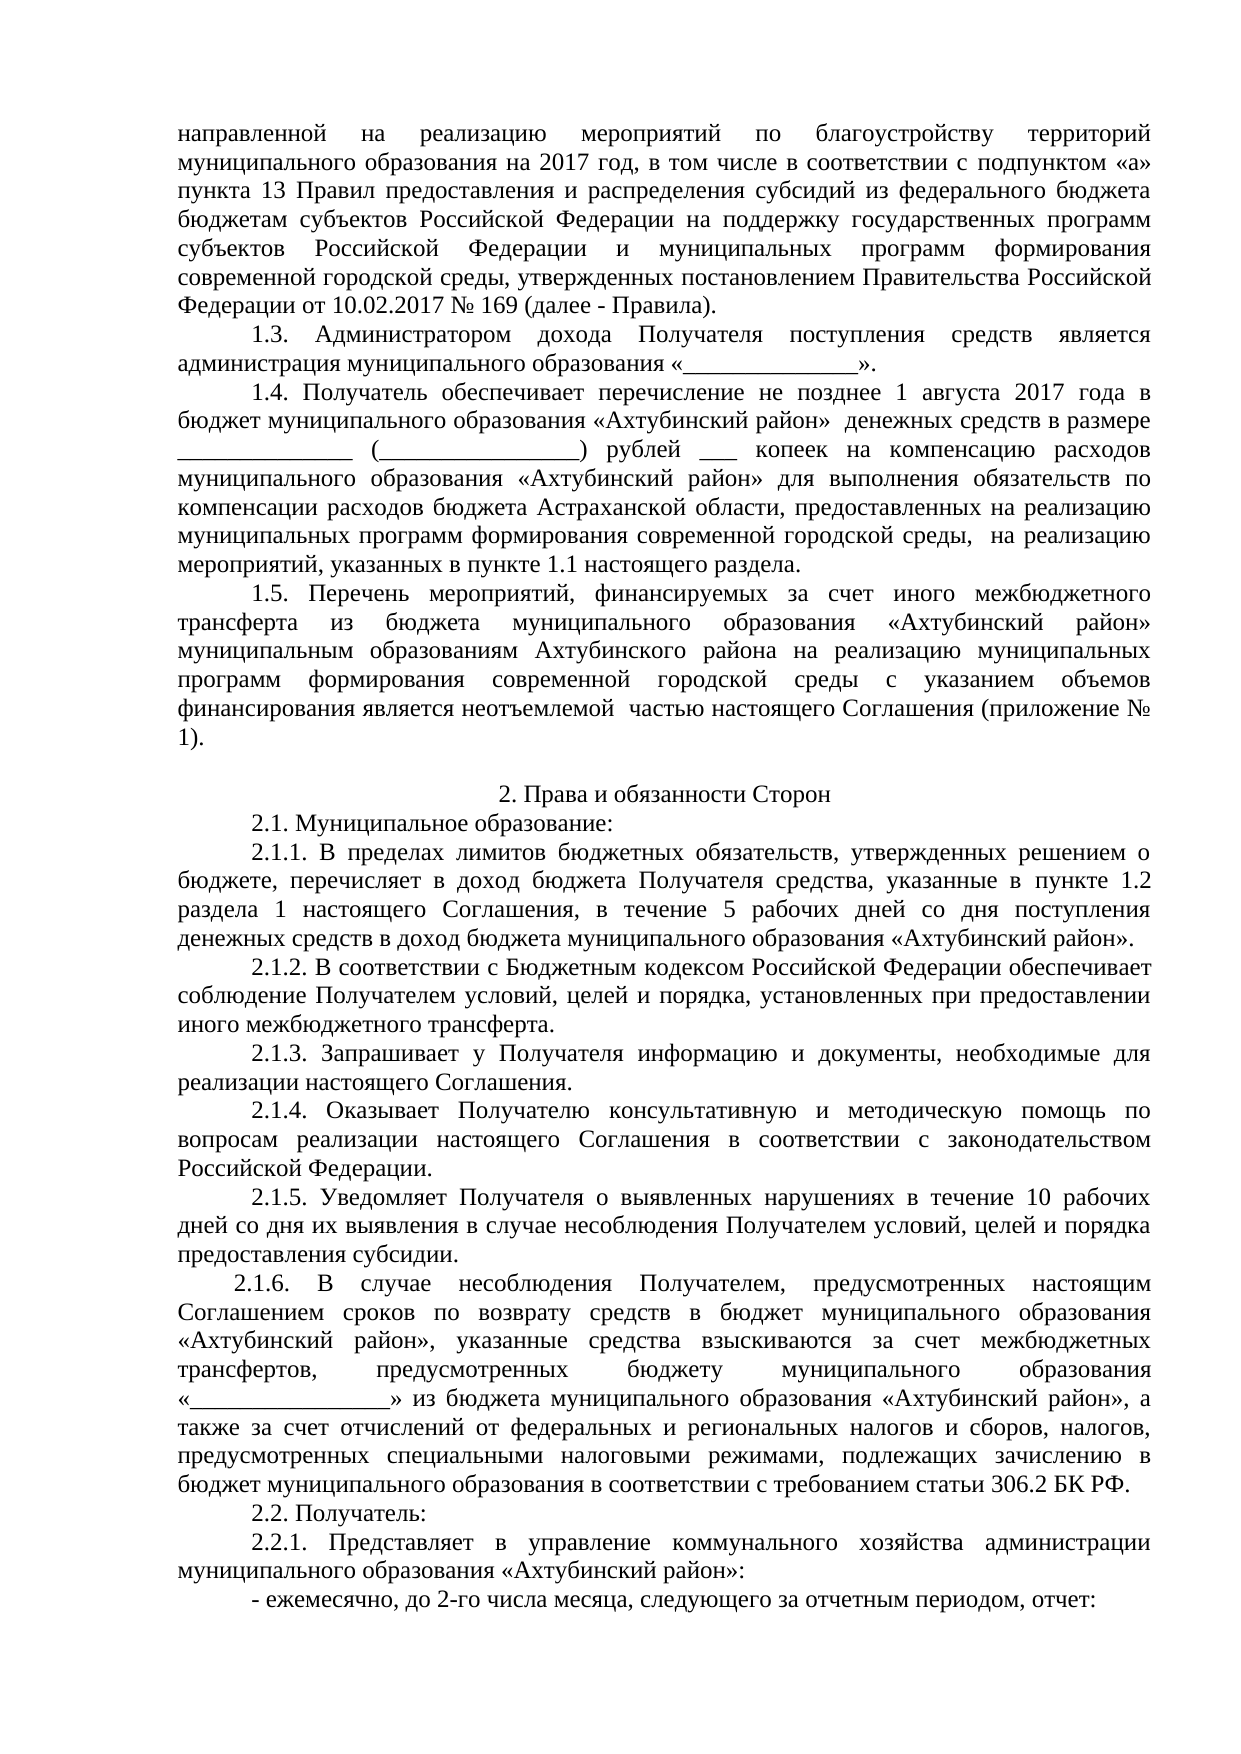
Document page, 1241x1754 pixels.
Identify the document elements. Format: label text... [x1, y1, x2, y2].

text 2.1.2. В соответствии с Бюджетным кодексом Российской Федерации обеспечивает соблюдение Получателем условий, целей и порядка, установленных при предоставлении иного межбюджетного трансферта. [177, 952, 1152, 1038]
text 2.1. Муниципальное образование: [177, 808, 1152, 837]
text 1.4. Получатель обеспечивает перечисление не позднее 1 августа 2017 года в бюджет муниципального образования «Ахтубинский район» денежных средств в размере ______________ (________________) рублей ___ копеек на компенсацию расходов муниципального образования «Ахтубинский район» для выполнения обязательств по компенсации расходов бюджета Астраханской области, предоставленных на реализацию муниципальных программ формирования современной городской среды, на реализацию мероприятий, указанных в пункте 1.1 настоящего раздела. [177, 377, 1152, 578]
text 2. Права и обязанности Сторон [177, 779, 1152, 808]
text 1.3. Администратором дохода Получателя поступления средств является администрация муниципального образования «______________». [177, 319, 1152, 377]
text 2.2.1. Представляет в управление коммунального хозяйства администрации муниципального образования «Ахтубинский район»: [177, 1527, 1152, 1584]
text 1.5. Перечень мероприятий, финансируемых за счет иного межбюджетного трансферта из бюджета муниципального образования «Ахтубинский район» муниципальным образованиям Ахтубинского района на реализацию муниципальных программ формирования современной городской среды с указанием объемов финансирования является неотъемлемой частью настоящего Соглашения (приложение № 1). [177, 578, 1152, 751]
text - ежемесячно, до 2-го числа месяца, следующего за отчетным периодом, отчет: [177, 1584, 1152, 1613]
text 2.1.4. Оказывает Получателю консультативную и методическую помощь по вопросам реализации настоящего Соглашения в соответствии с законодательством Российской Федерации. [177, 1096, 1152, 1182]
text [177, 118, 1152, 319]
text 2.2. Получатель: [177, 1498, 1152, 1527]
text 2.1.5. Уведомляет Получателя о выявленных нарушениях в течение 10 рабочих дней со дня их выявления в случае несоблюдения Получателем условий, целей и порядка предоставления субсидии. [177, 1182, 1152, 1268]
text 2.1.3. Запрашивает у Получателя информацию и документы, необходимые для реализации настоящего Соглашения. [177, 1038, 1152, 1096]
text 2.1.1. В пределах лимитов бюджетных обязательств, утвержденных решением о бюджете, перечисляет в доход бюджета Получателя средства, указанные в пункте 1.2 раздела 1 настоящего Соглашения, в течение 5 рабочих дней со дня поступления денежных средств в доход бюджета муниципального образования «Ахтубинский район». [177, 837, 1152, 952]
text 2.1.6. В случае несоблюдения Получателем, предусмотренных настоящим Соглашением сроков по возврату средств в бюджет муниципального образования «Ахтубинский район», указанные средства взыскиваются за счет межбюджетных трансфертов, предусмотренных бюджету муниципального образования «________________» из бюджета муниципального образования «Ахтубинский район», а также за счет отчислений от федеральных и региональных налогов и сборов, налогов, предусмотренных специальными налоговыми режимами, подлежащих зачислению в бюджет муниципального образования в соответствии с требованием статьи 306.2 БК РФ. [177, 1268, 1152, 1498]
